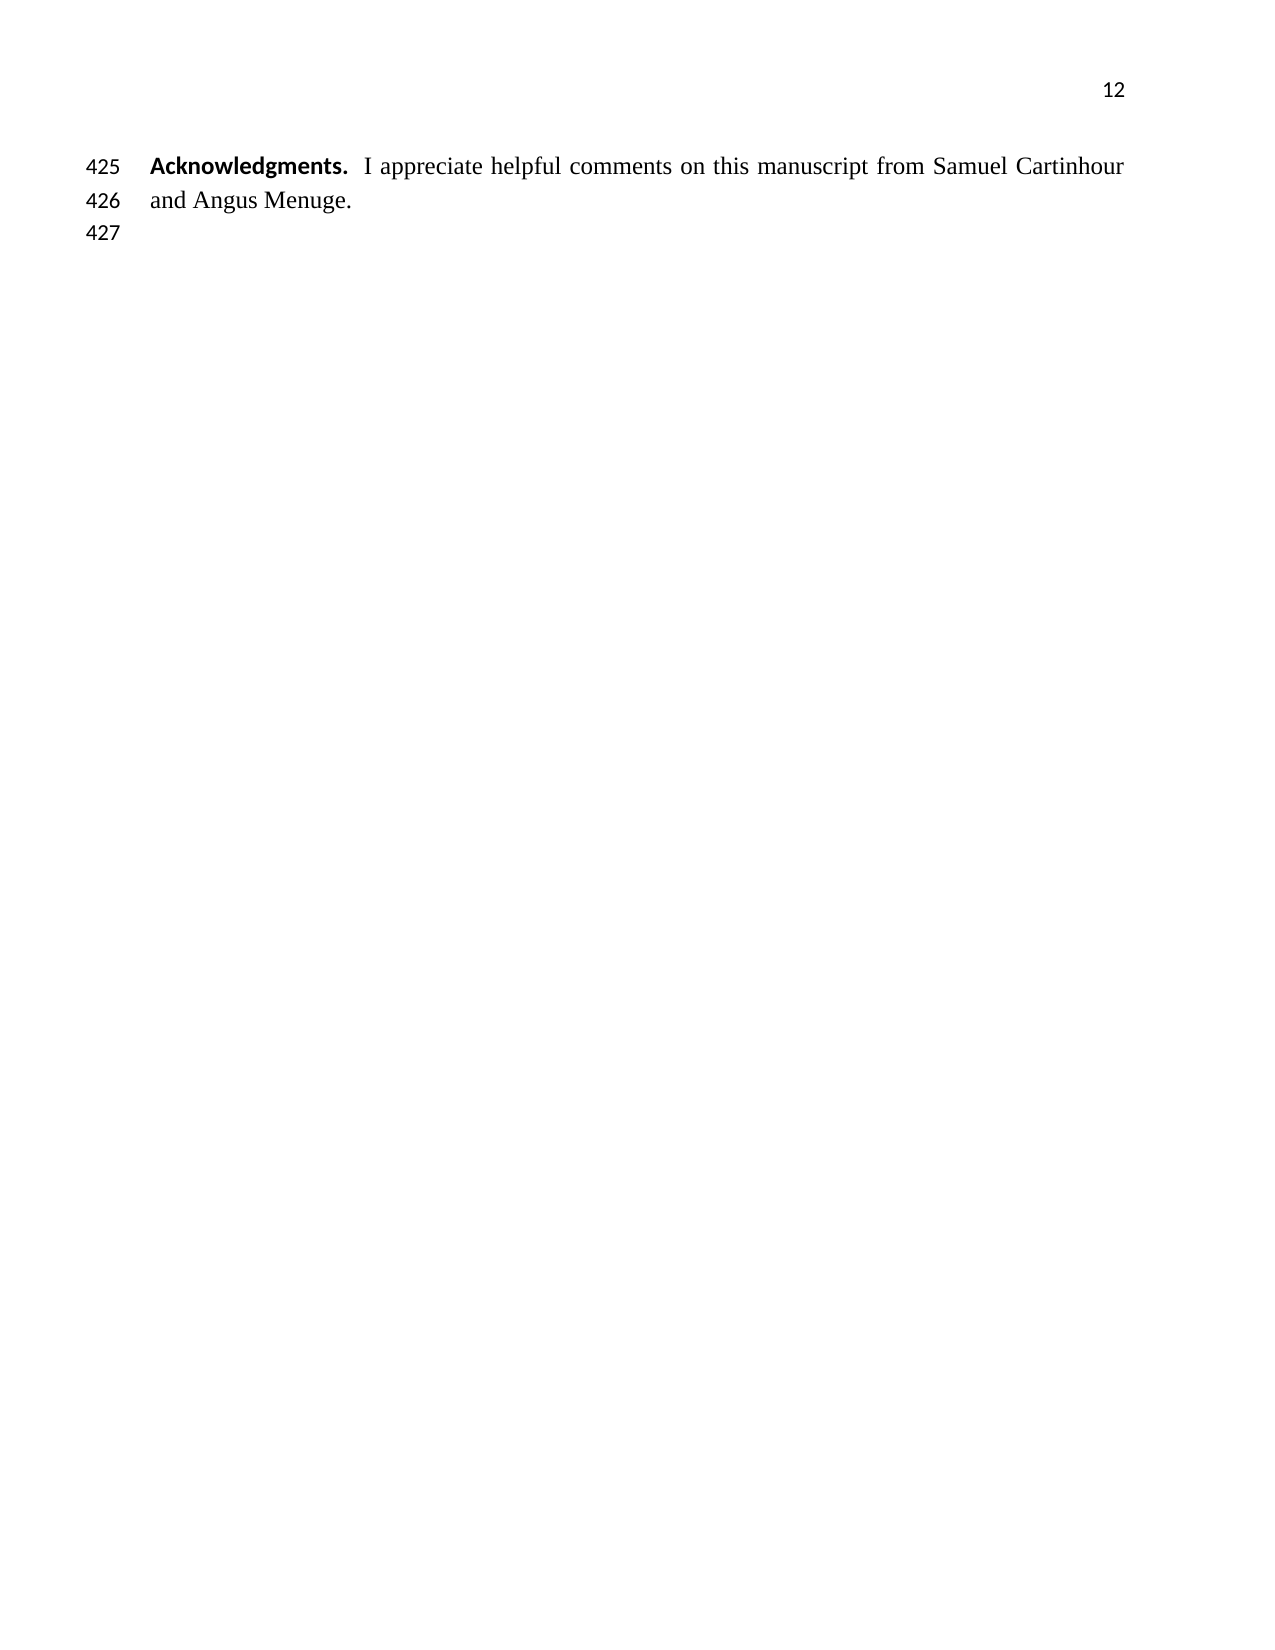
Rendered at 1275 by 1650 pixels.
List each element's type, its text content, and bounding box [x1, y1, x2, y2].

text Acknowledgments. I appreciate helpful comments on this manuscript from Samuel Cartinhour and Angus Menuge. [150, 150, 1125, 213]
